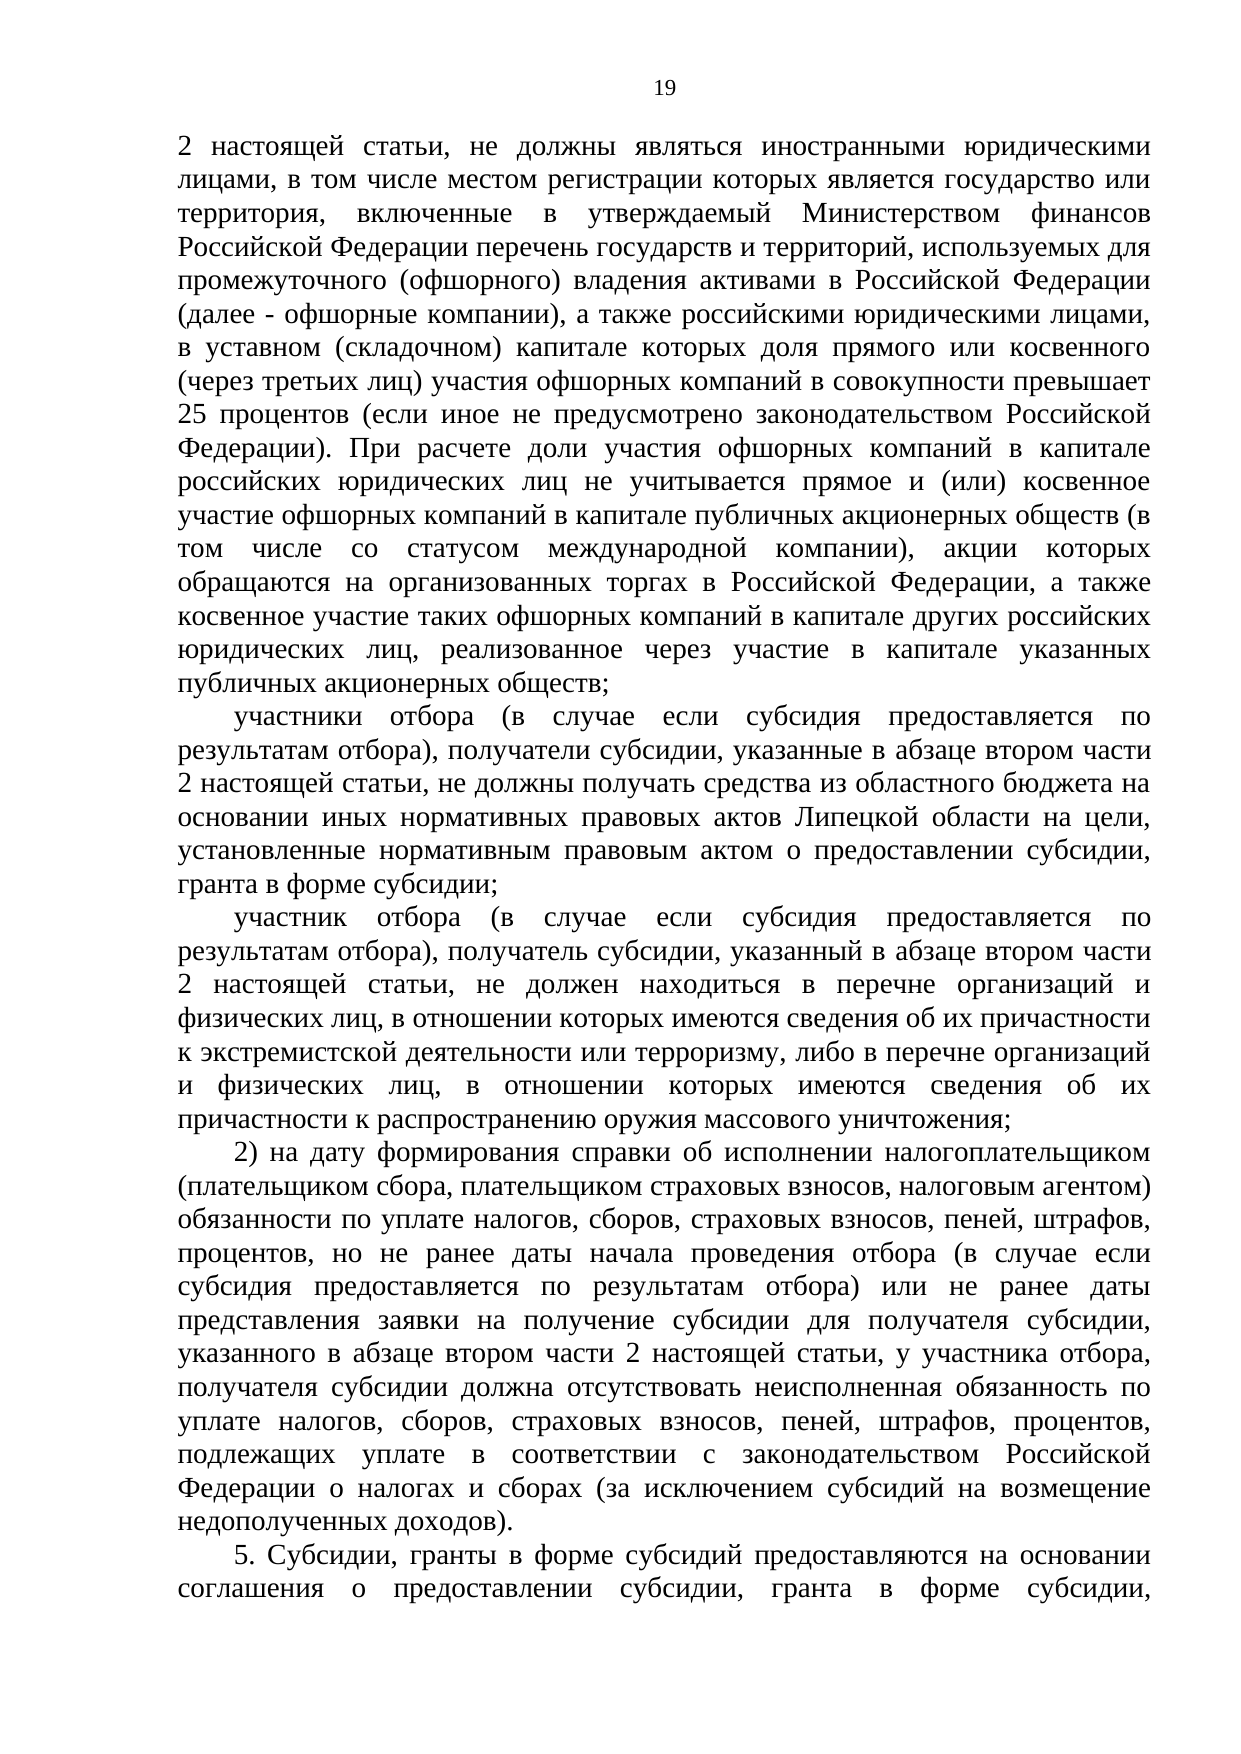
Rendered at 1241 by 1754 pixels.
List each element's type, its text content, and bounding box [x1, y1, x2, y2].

text участник отбора (в случае если субсидия предоставляется по результатам отбора), получатель субсидии, указанный в абзаце втором части 2 настоящей статьи, не должен находиться в перечне организаций и физических лиц, в отношении которых имеются сведения об их причастности к экстремистской деятельности или терроризму, либо в перечне организаций и физических лиц, в отношении которых имеются сведения об их причастности к распространению оружия массового уничтожения; [177, 899, 1152, 1134]
text 2) на дату формирования справки об исполнении налогоплательщиком (плательщиком сбора, плательщиком страховых взносов, налоговым агентом) обязанности по уплате налогов, сборов, страховых взносов, пеней, штрафов, процентов, но не ранее даты начала проведения отбора (в случае если субсидия предоставляется по результатам отбора) или не ранее даты представления заявки на получение субсидии для получателя субсидии, указанного в абзаце втором части 2 настоящей статьи, у участника отбора, получателя субсидии должна отсутствовать неисполненная обязанность по уплате налогов, сборов, страховых взносов, пеней, штрафов, процентов, подлежащих уплате в соответствии с законодательством Российской Федерации о налогах и сборах (за исключением субсидий на возмещение недополученных доходов). [177, 1134, 1152, 1537]
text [177, 1537, 1152, 1604]
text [177, 128, 1152, 698]
text участники отбора (в случае если субсидия предоставляется по результатам отбора), получатели субсидии, указанные в абзаце втором части 2 настоящей статьи, не должны получать средства из областного бюджета на основании иных нормативных правовых актов Липецкой области на цели, установленные нормативным правовым актом о предоставлении субсидии, гранта в форме субсидии; [177, 698, 1152, 899]
